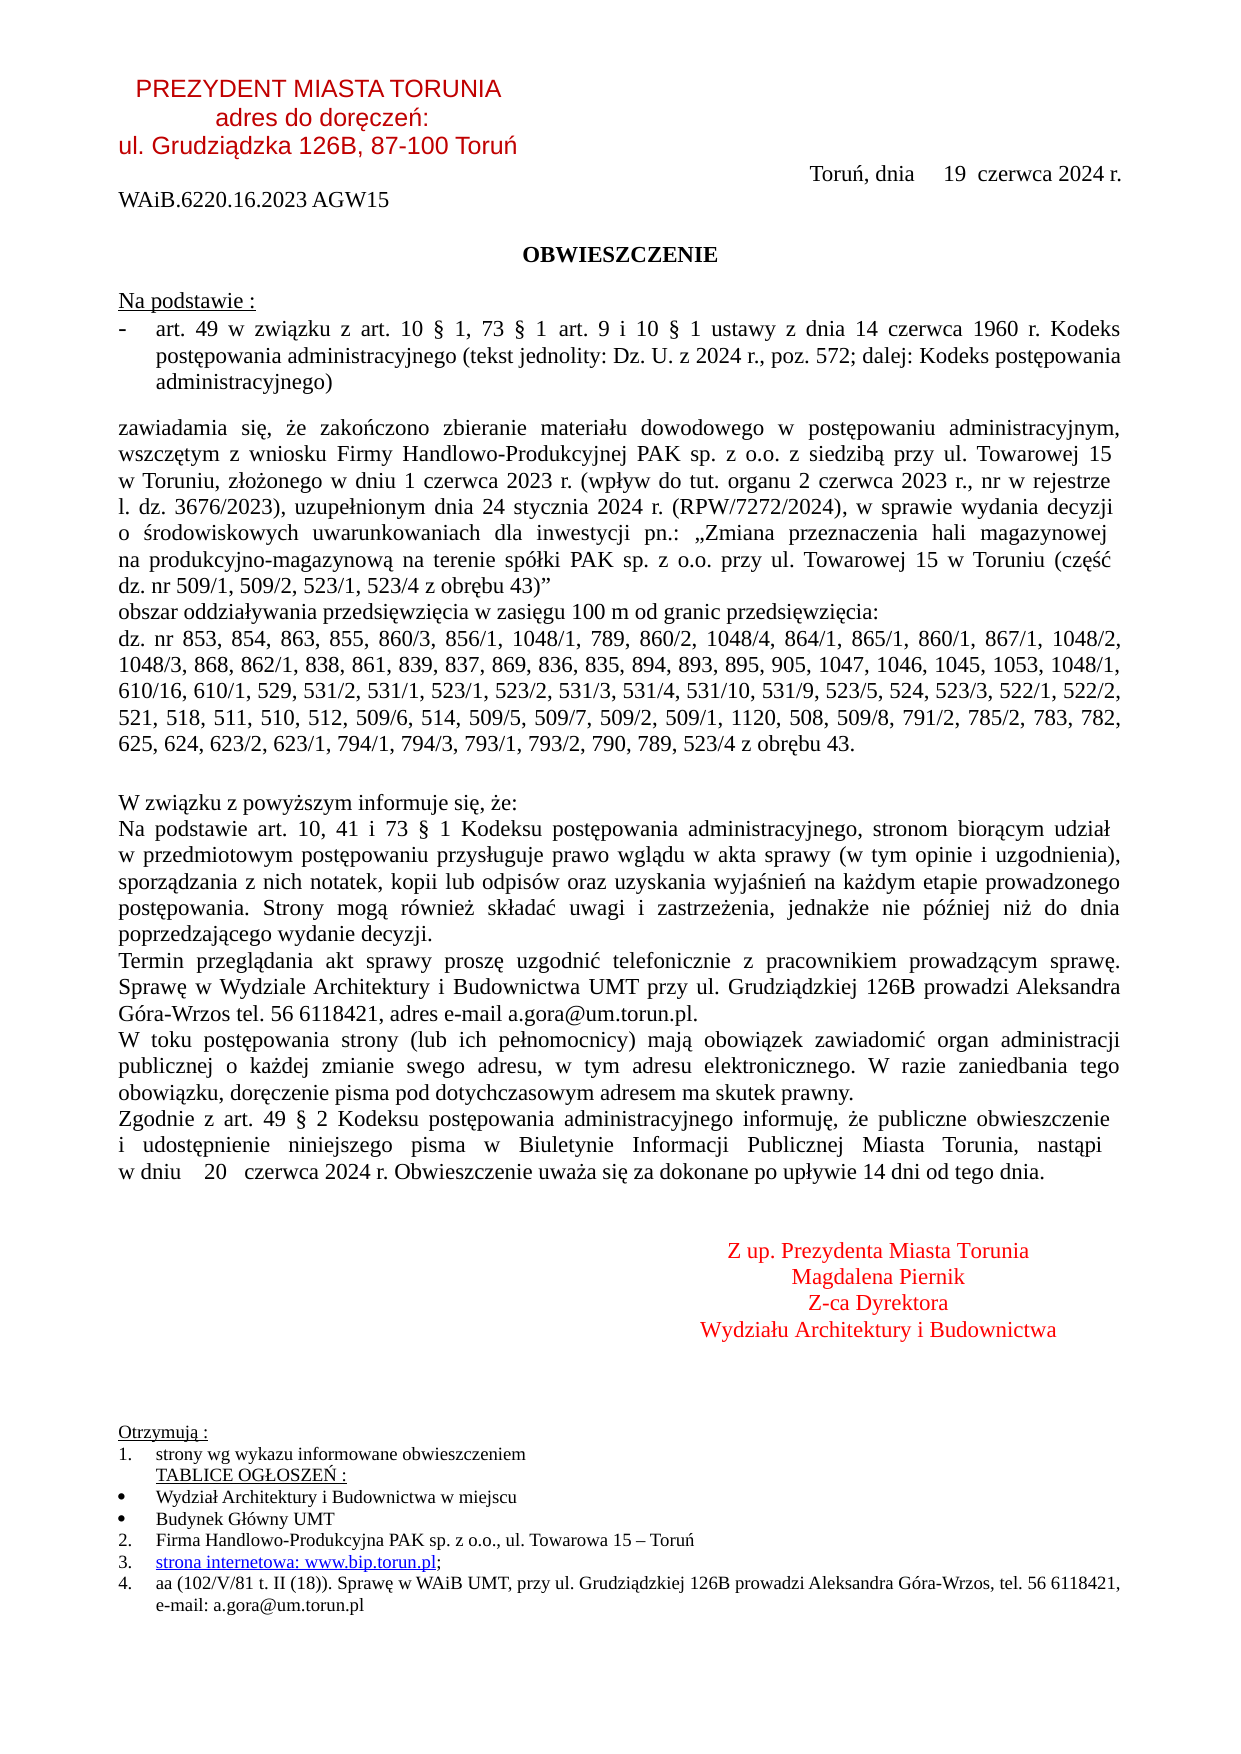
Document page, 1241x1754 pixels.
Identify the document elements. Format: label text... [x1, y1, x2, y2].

text Otrzymują : [118, 1421, 1122, 1443]
text TABLICE OGŁOSZEŃ : [156, 1464, 1122, 1486]
text W toku postępowania strony (lub ich pełnomocnicy) mają obowiązek zawiadomić organ administracji publicznej o każdej zmianie swego adresu, w tym adresu elektronicznego. W razie zaniedbania tego obowiązku, doręczenie pisma pod dotychczasowym adresem ma skutek prawny. [118, 1026, 1122, 1105]
text Z up. Prezydenta Miasta Torunia [634, 1237, 1122, 1263]
text Na podstawie art. 10, 41 i 73 § 1 Kodeksu postępowania administracyjnego, stronom biorącym udział w przedmiotowym postępowaniu przysługuje prawo wglądu w akta sprawy (w tym opinie i uzgodnienia), sporządzania z nich notatek, kopii lub odpisów oraz uzyskania wyjaśnień na każdym etapie prowadzonego postępowania. Strony mogą również składać uwagi i zastrzeżenia, jednakże nie później niż do dnia poprzedzającego wydanie decyzji. [118, 815, 1122, 947]
list Wydział Architektury i Budownictwa w miejscu [118, 1486, 1122, 1507]
text Na podstawie : [118, 287, 1122, 313]
subtitle WAiB.6220.16.2023 AGW15 [118, 186, 1122, 213]
list aa (102/V/81 t. II (18)). Sprawę w WAiB UMT, przy ul. Grudziądzkiej 126B prowadzi Aleksandra Góra-Wrzos, tel. 56 6118421, e-mail: a.gora@um.torun.pl [118, 1572, 1122, 1615]
text Magdalena Piernik [634, 1263, 1122, 1289]
list Firma Handlowo-Produkcyjna PAK sp. z o.o., ul. Towarowa 15 – Toruń [118, 1529, 1122, 1551]
text Zgodnie z art. 49 § 2 Kodeksu postępowania administracyjnego informuję, że publiczne obwieszczenie i udostępnienie niniejszego pisma w Biuletynie Informacji Publicznej Miasta Torunia, nastąpi w dniu 20 czerwca 2024 r. Obwieszczenie uważa się za dokonane po upływie 14 dni od tego dnia. [118, 1105, 1122, 1184]
text Z-ca Dyrektora [634, 1289, 1122, 1316]
text Wydziału Architektury i Budownictwa [634, 1316, 1122, 1342]
text obszar oddziaływania przedsięwzięcia w zasięgu 100 m od granic przedsięwzięcia: [118, 598, 1122, 625]
text dz. nr 853, 854, 863, 855, 860/3, 856/1, 1048/1, 789, 860/2, 1048/4, 864/1, 865/1, 860/1, 867/1, 1048/2, 1048/3, 868, 862/1, 838, 861, 839, 837, 869, 836, 835, 894, 893, 895, 905, 1047, 1046, 1045, 1053, 1048/1, 610/16, 610/1, 529, 531/2, 531/1, 523/1, 523/2, 531/3, 531/4, 531/10, 531/9, 523/5, 524, 523/3, 522/1, 522/2, 521, 518, 511, 510, 512, 509/6, 514, 509/5, 509/7, 509/2, 509/1, 1120, 508, 509/8, 791/2, 785/2, 783, 782, 625, 624, 623/2, 623/1, 794/1, 794/3, 793/1, 793/2, 790, 789, 523/4 z obrębu 43. [118, 625, 1122, 757]
text W związku z powyższym informuje się, że: [118, 789, 1122, 815]
list strony wg wykazu informowane obwieszczeniem [118, 1443, 1122, 1464]
text zawiadamia się, że zakończono zbieranie materiału dowodowego w postępowaniu administracyjnym, wszczętym z wniosku Firmy Handlowo-Produkcyjnej PAK sp. z o.o. z siedzibą przy ul. Towarowej 15 w Toruniu, złożonego w dniu 1 czerwca 2023 r. (wpływ do tut. organu 2 czerwca 2023 r., nr w rejestrze l. dz. 3676/2023), uzupełnionym dnia 24 stycznia 2024 r. (RPW/7272/2024), w sprawie wydania decyzji o środowiskowych uwarunkowaniach dla inwestycji pn.: „Zmiana przeznaczenia hali magazynowej na produkcyjno-magazynową na terenie spółki PAK sp. z o.o. przy ul. Towarowej 15 w Toruniu (część dz. nr 509/1, 509/2, 523/1, 523/4 z obrębu 43)” [118, 414, 1122, 598]
list strona internetowa: www.bip.torun.pl; [118, 1551, 1122, 1572]
text Toruń, dnia 19 czerwca 2024 r. [118, 160, 1122, 186]
subtitle OBWIESZCZENIE [118, 241, 1122, 268]
list Budynek Główny UMT [118, 1507, 1122, 1529]
list art. 49 w związku z art. 10 § 1, 73 § 1 art. 9 i 10 § 1 ustawy z dnia 14 czerwca 1960 r. Kodeks postępowania administracyjnego (tekst jednolity: Dz. U. z 2024 r., poz. 572; dalej: Kodeks postępowania administracyjnego) [118, 313, 1122, 395]
text Termin przeglądania akt sprawy proszę uzgodnić telefonicznie z pracownikiem prowadzącym sprawę. Sprawę w Wydziale Architektury i Budownictwa UMT przy ul. Grudziądzkiej 126B prowadzi Aleksandra Góra-Wrzos tel. 56 6118421, adres e-mail a.gora@um.torun.pl. [118, 947, 1122, 1026]
